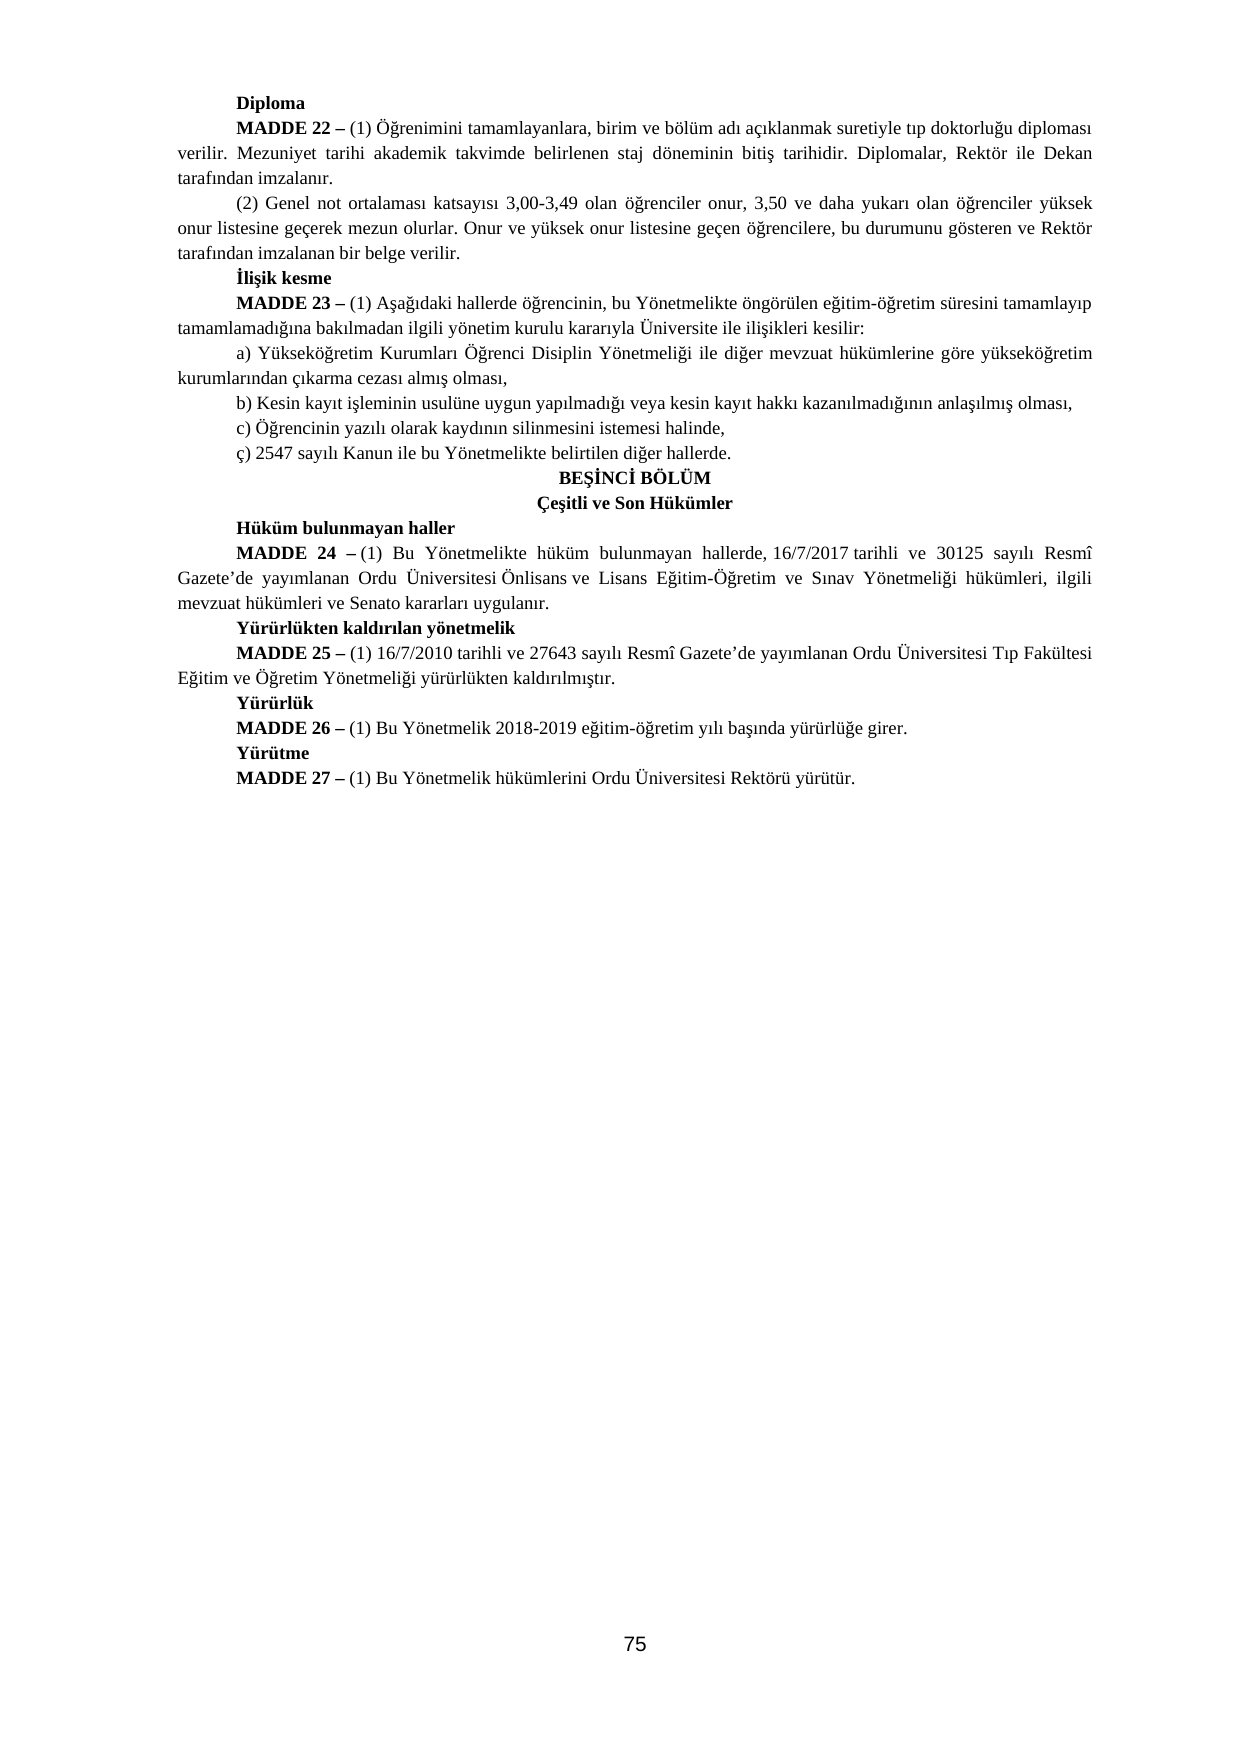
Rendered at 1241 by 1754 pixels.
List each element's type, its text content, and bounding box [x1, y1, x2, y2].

text MADDE 27 – (1) Bu Yönetmelik hükümlerini Ordu Üniversitesi Rektörü yürütür. [177, 764, 1092, 789]
text Çeşitli ve Son Hükümler [177, 489, 1092, 514]
text MADDE 24 – (1) Bu Yönetmelikte hüküm bulunmayan hallerde, 16/7/2017 tarihli ve 30125 sayılı Resmî Gazete’de yayımlanan Ordu Üniversitesi Önlisans ve Lisans Eğitim-Öğretim ve Sınav Yönetmeliği hükümleri, ilgili mevzuat hükümleri ve Senato kararları uygulanır. [177, 539, 1092, 614]
text Yürütme [177, 739, 1092, 764]
text Diploma [177, 89, 1092, 114]
text MADDE 23 – (1) Aşağıdaki hallerde öğrencinin, bu Yönetmelikte öngörülen eğitim-öğretim süresini tamamlayıp tamamlamadığına bakılmadan ilgili yönetim kurulu kararıyla Üniversite ile ilişikleri kesilir: [177, 289, 1092, 339]
text BEŞİNCİ BÖLÜM [177, 464, 1092, 489]
text Hüküm bulunmayan haller [177, 514, 1092, 539]
text Yürürlükten kaldırılan yönetmelik [177, 614, 1092, 639]
text b) Kesin kayıt işleminin usulüne uygun yapılmadığı veya kesin kayıt hakkı kazanılmadığının anlaşılmış olması, [177, 389, 1092, 414]
text MADDE 26 – (1) Bu Yönetmelik 2018-2019 eğitim-öğretim yılı başında yürürlüğe girer. [177, 714, 1092, 739]
text Yürürlük [177, 689, 1092, 714]
text c) Öğrencinin yazılı olarak kaydının silinmesini istemesi halinde, [177, 414, 1092, 439]
text a) Yükseköğretim Kurumları Öğrenci Disiplin Yönetmeliği ile diğer mevzuat hükümlerine göre yükseköğretim kurumlarından çıkarma cezası almış olması, [177, 339, 1092, 389]
text MADDE 22 – (1) Öğrenimini tamamlayanlara, birim ve bölüm adı açıklanmak suretiyle tıp doktorluğu diploması verilir. Mezuniyet tarihi akademik takvimde belirlenen staj döneminin bitiş tarihidir. Diplomalar, Rektör ile Dekan tarafından imzalanır. [177, 114, 1092, 189]
text ç) 2547 sayılı Kanun ile bu Yönetmelikte belirtilen diğer hallerde. [177, 439, 1092, 464]
text MADDE 25 – (1) 16/7/2010 tarihli ve 27643 sayılı Resmî Gazete’de yayımlanan Ordu Üniversitesi Tıp Fakültesi Eğitim ve Öğretim Yönetmeliği yürürlükten kaldırılmıştır. [177, 639, 1092, 689]
text İlişik kesme [177, 264, 1092, 289]
text (2) Genel not ortalaması katsayısı 3,00-3,49 olan öğrenciler onur, 3,50 ve daha yukarı olan öğrenciler yüksek onur listesine geçerek mezun olurlar. Onur ve yüksek onur listesine geçen öğrencilere, bu durumunu gösteren ve Rektör tarafından imzalanan bir belge verilir. [177, 189, 1092, 264]
